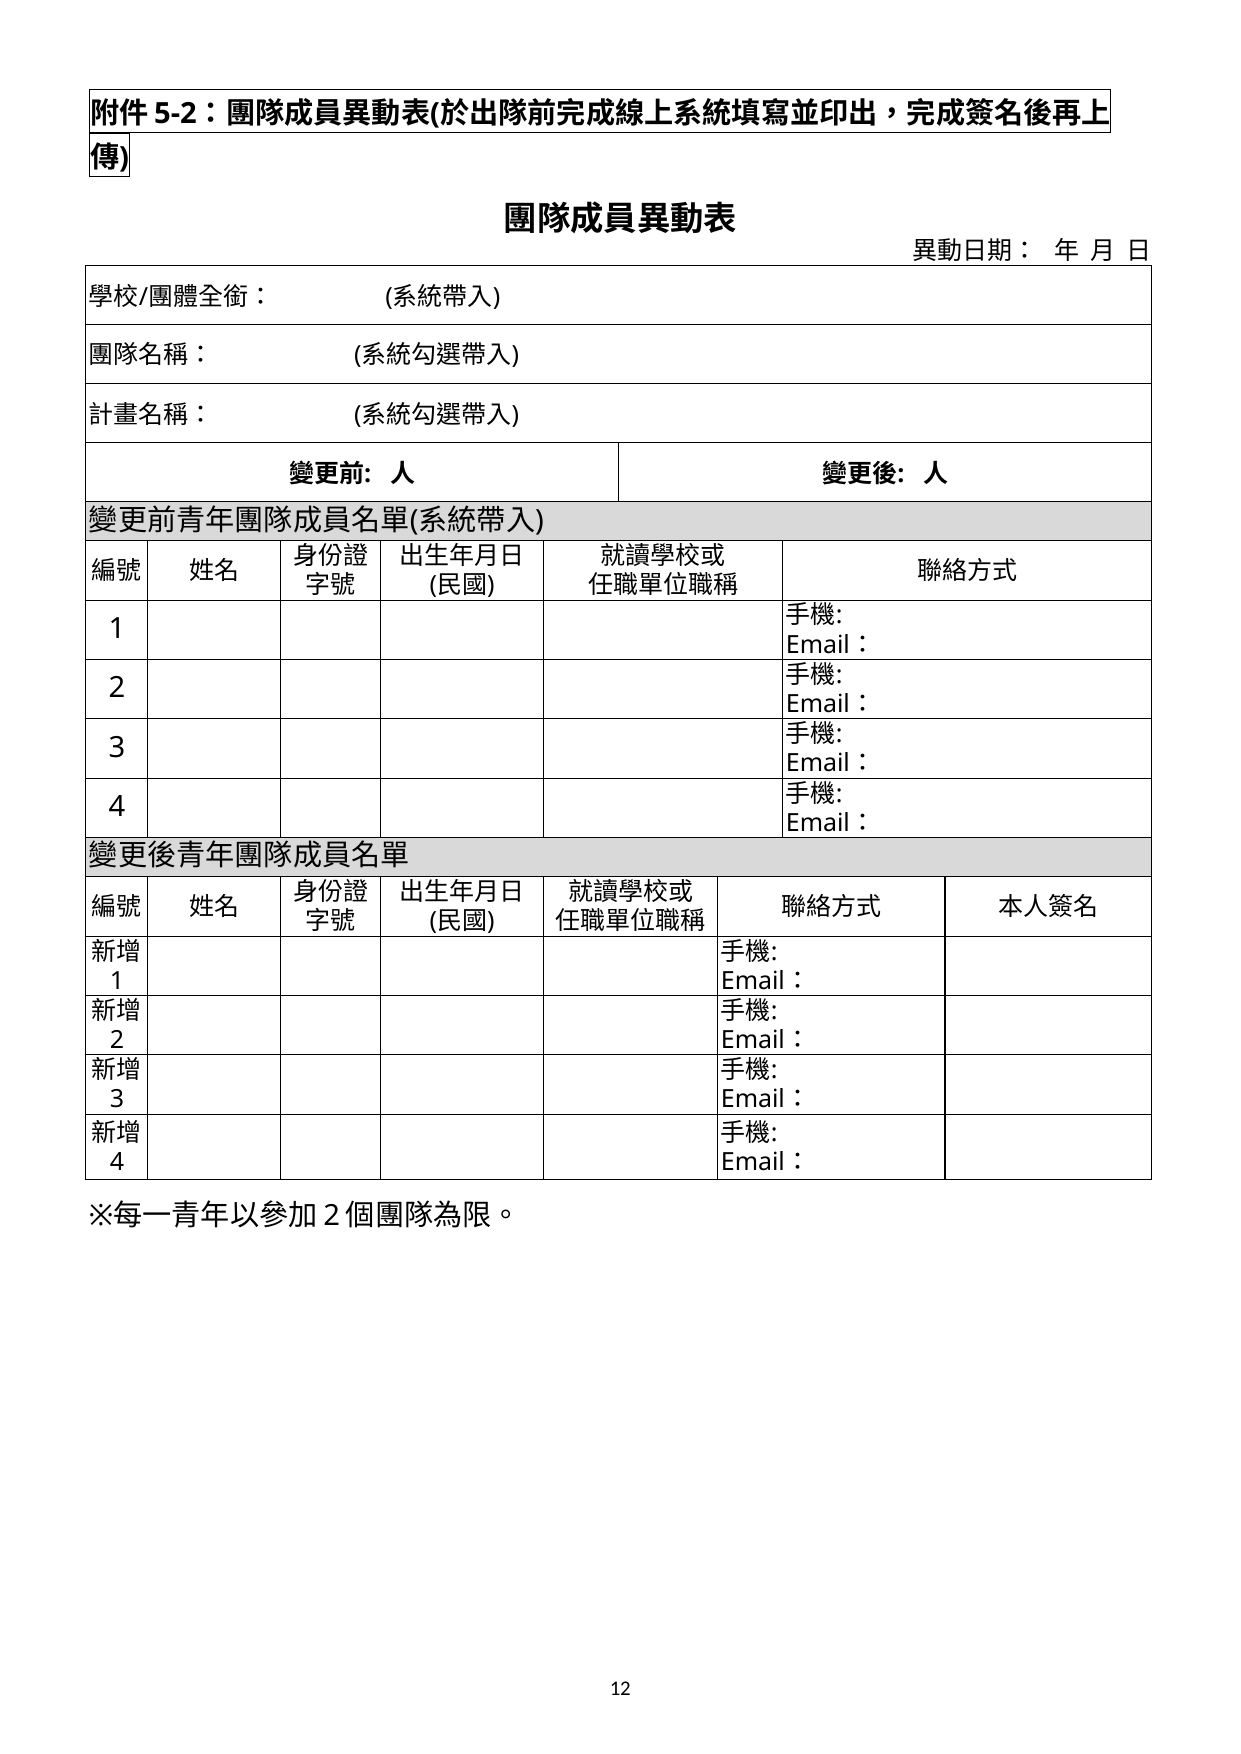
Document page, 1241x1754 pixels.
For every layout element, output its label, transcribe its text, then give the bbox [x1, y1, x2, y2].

table_cell 出生年月日 (民國) [381, 877, 543, 936]
table_cell [148, 779, 280, 837]
table_cell 本人簽名 [946, 877, 1151, 936]
table_cell [544, 1055, 717, 1114]
text 異動日期： 年 月 日 [89, 236, 1152, 265]
table_cell 變更前: 人 [86, 443, 618, 501]
table_cell 3 [86, 719, 147, 778]
table_cell 手機: Email： [783, 601, 1151, 659]
table_cell [148, 996, 280, 1054]
table_cell 就讀學校或 任職單位職稱 [544, 877, 717, 936]
table_cell 新增4 [86, 1115, 147, 1179]
table_cell [148, 719, 280, 778]
table_cell 4 [86, 779, 147, 837]
table_cell [544, 601, 782, 659]
table_cell 聯絡方式 [718, 877, 944, 936]
table_cell [544, 1115, 717, 1179]
table_cell 手機: Email： [783, 779, 1151, 837]
table_cell 1 [86, 601, 147, 659]
table_cell [381, 1055, 543, 1114]
table_cell 團隊名稱： (系統勾選帶入) [86, 325, 1151, 383]
table_cell [281, 996, 380, 1054]
table_cell [544, 660, 782, 718]
table_cell 身份證字號 [281, 541, 380, 599]
table_cell [281, 1055, 380, 1114]
table_cell [544, 996, 717, 1054]
table_header 學校/團體全銜： (系統帶入) [86, 266, 1151, 324]
table_cell 手機: Email： [718, 937, 944, 995]
table_cell [381, 996, 543, 1054]
table_cell [281, 660, 380, 718]
table_cell [381, 1115, 543, 1179]
table_cell 姓名 [148, 877, 280, 936]
table_cell 變更前青年團隊成員名單(系統帶入) [86, 502, 1151, 540]
table_cell 手機: Email： [718, 1115, 944, 1179]
table_cell [381, 937, 543, 995]
table_cell 姓名 [148, 541, 280, 599]
table_cell [281, 719, 380, 778]
table_cell [381, 660, 543, 718]
table_cell [946, 996, 1151, 1054]
table_cell 編號 [86, 877, 147, 936]
table_cell [281, 937, 380, 995]
table_cell [946, 1115, 1151, 1179]
table_cell [544, 719, 782, 778]
table_cell 就讀學校或 任職單位職稱 [544, 541, 782, 599]
table_cell [544, 937, 717, 995]
table_cell 出生年月日 (民國) [381, 541, 543, 599]
table_cell [148, 601, 280, 659]
table_cell [381, 779, 543, 837]
table_cell 手機: Email： [718, 996, 944, 1054]
table_cell 2 [86, 660, 147, 718]
table_cell 手機: Email： [783, 719, 1151, 778]
table_cell [381, 601, 543, 659]
table_cell 手機: Email： [718, 1055, 944, 1114]
table_cell 新增2 [86, 996, 147, 1054]
table_cell [544, 779, 782, 837]
table_cell 計畫名稱： (系統勾選帶入) [86, 384, 1151, 442]
table_cell 新增3 [86, 1055, 147, 1114]
table_cell [148, 660, 280, 718]
text ※每一青年以參加2個團隊為限。 [89, 1192, 1196, 1234]
table_cell [946, 1055, 1151, 1114]
text 團隊成員異動表 [89, 207, 1152, 236]
table_cell 新增1 [86, 937, 147, 995]
text 附件5-2：團隊成員異動表(於出隊前完成線上系統填寫並印出，完成簽名後再上傳) [130, 89, 1152, 177]
table_cell 變更後青年團隊成員名單 [86, 838, 1151, 876]
table_cell [148, 937, 280, 995]
table_cell 身份證字號 [281, 877, 380, 936]
table_cell [148, 1055, 280, 1114]
table_cell 變更後: 人 [619, 443, 1151, 501]
table_cell [946, 937, 1151, 995]
table_cell 手機: Email： [783, 660, 1151, 718]
table_cell [281, 1115, 380, 1179]
table_cell [148, 1115, 280, 1179]
table_cell 編號 [86, 541, 147, 599]
table_cell [281, 779, 380, 837]
table_cell [281, 601, 380, 659]
table_cell 聯絡方式 [783, 541, 1151, 599]
table_cell [381, 719, 543, 778]
